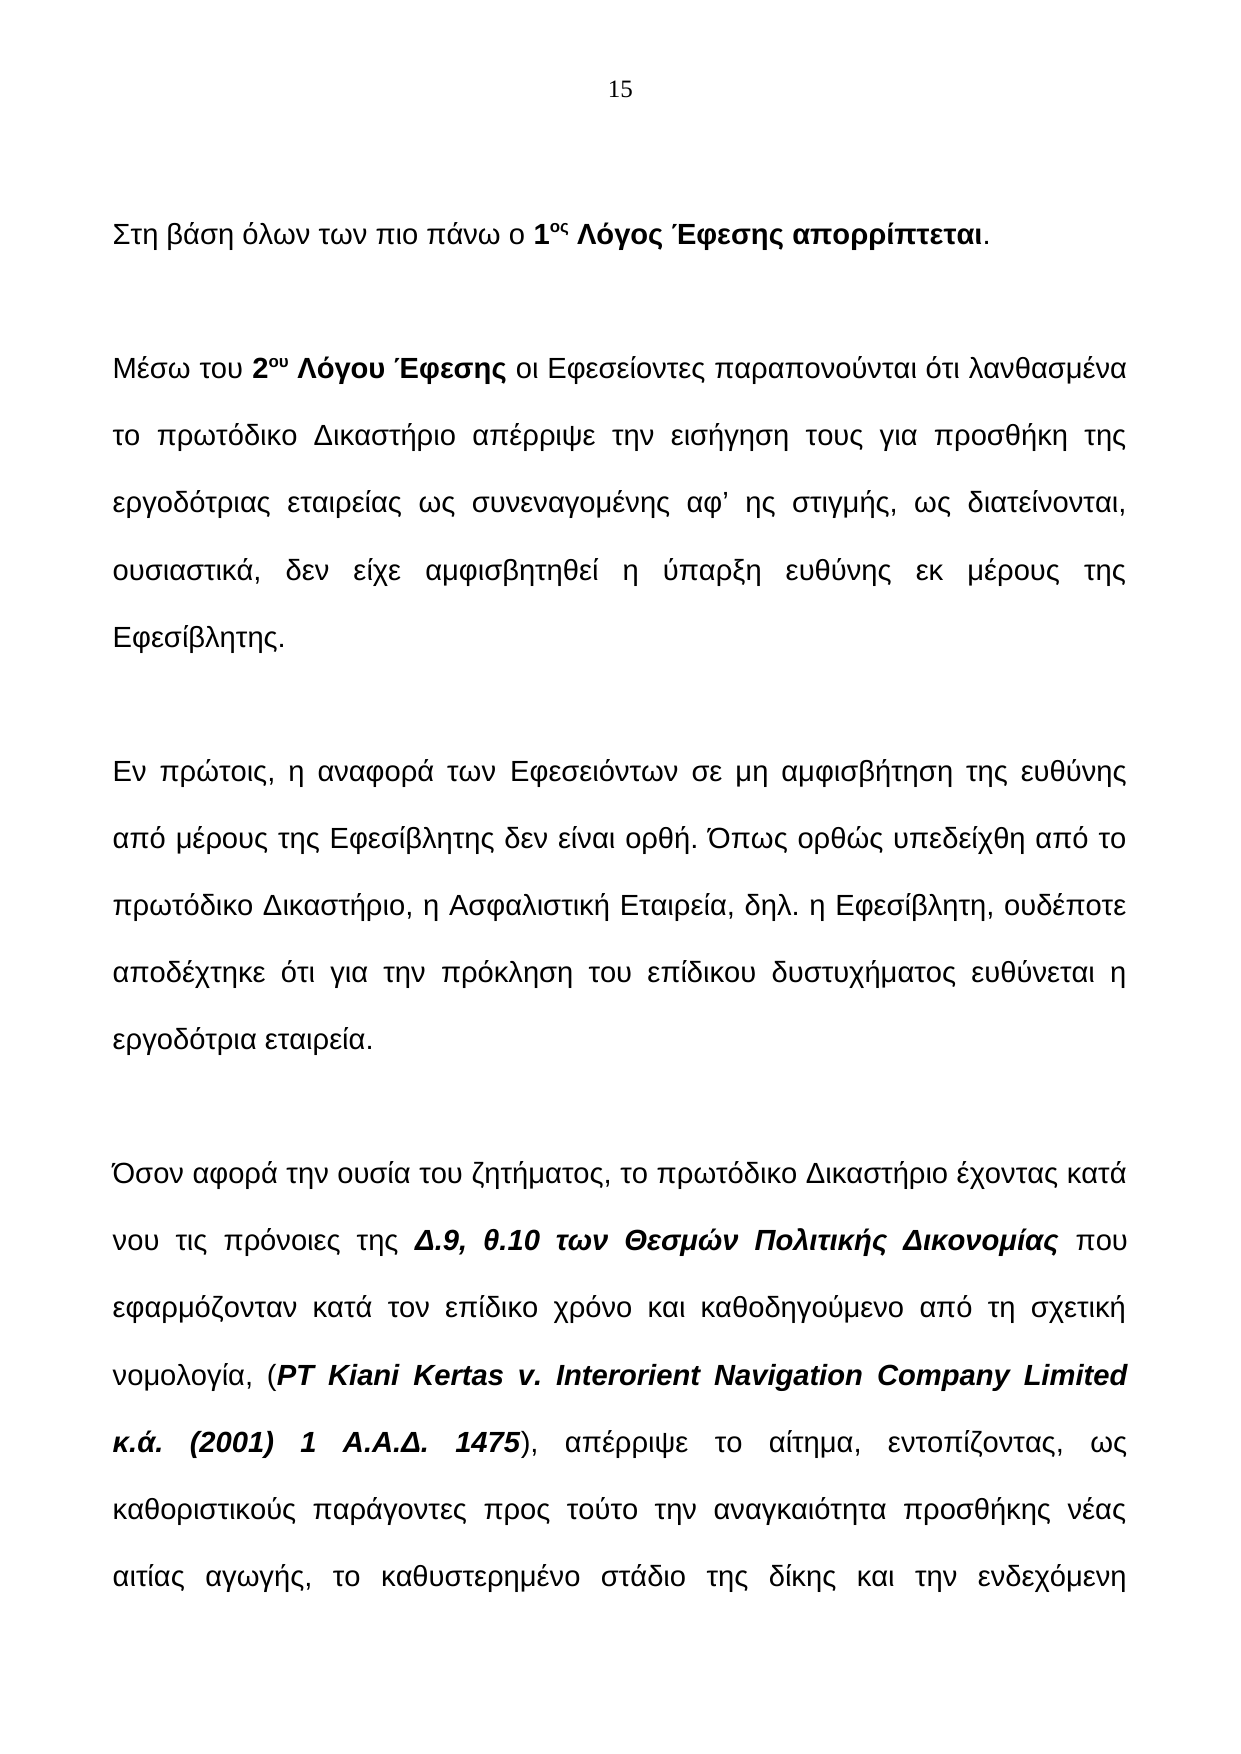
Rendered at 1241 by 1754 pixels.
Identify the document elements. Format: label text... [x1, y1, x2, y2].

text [112, 1156, 1128, 1592]
text Εν πρώτοις, η αναφορά των Eφεσειόντων σε μη αμφισβήτηση της ευθύνης από μέρους της Εφεσίβλητης δεν είναι ορθή. Όπως ορθώς υπεδείχθη από το πρωτόδικο Δικαστήριο, η Ασφαλιστική Εταιρεία, δηλ. η Εφεσίβλητη, ουδέποτε αποδέχτηκε ότι για την πρόκληση του επίδικου δυστυχήματος ευθύνεται η εργοδότρια εταιρεία. [112, 754, 1128, 1056]
text Στη βάση όλων των πιο πάνω ο 1ος Λόγος Έφεσης απορρίπτεται. [112, 217, 1128, 251]
text Μέσω του 2ου Λόγου Έφεσης οι Εφεσείοντες παραπονούνται ότι λανθασμένα το πρωτόδικο Δικαστήριο απέρριψε την εισήγηση τους για προσθήκη της εργοδότριας εταιρείας ως συνεναγομένης αφ’ ης στιγμής, ως διατείνονται, ουσιαστικά, δεν είχε αμφισβητηθεί η ύπαρξη ευθύνης εκ μέρους της Εφεσίβλητης. [112, 351, 1128, 653]
